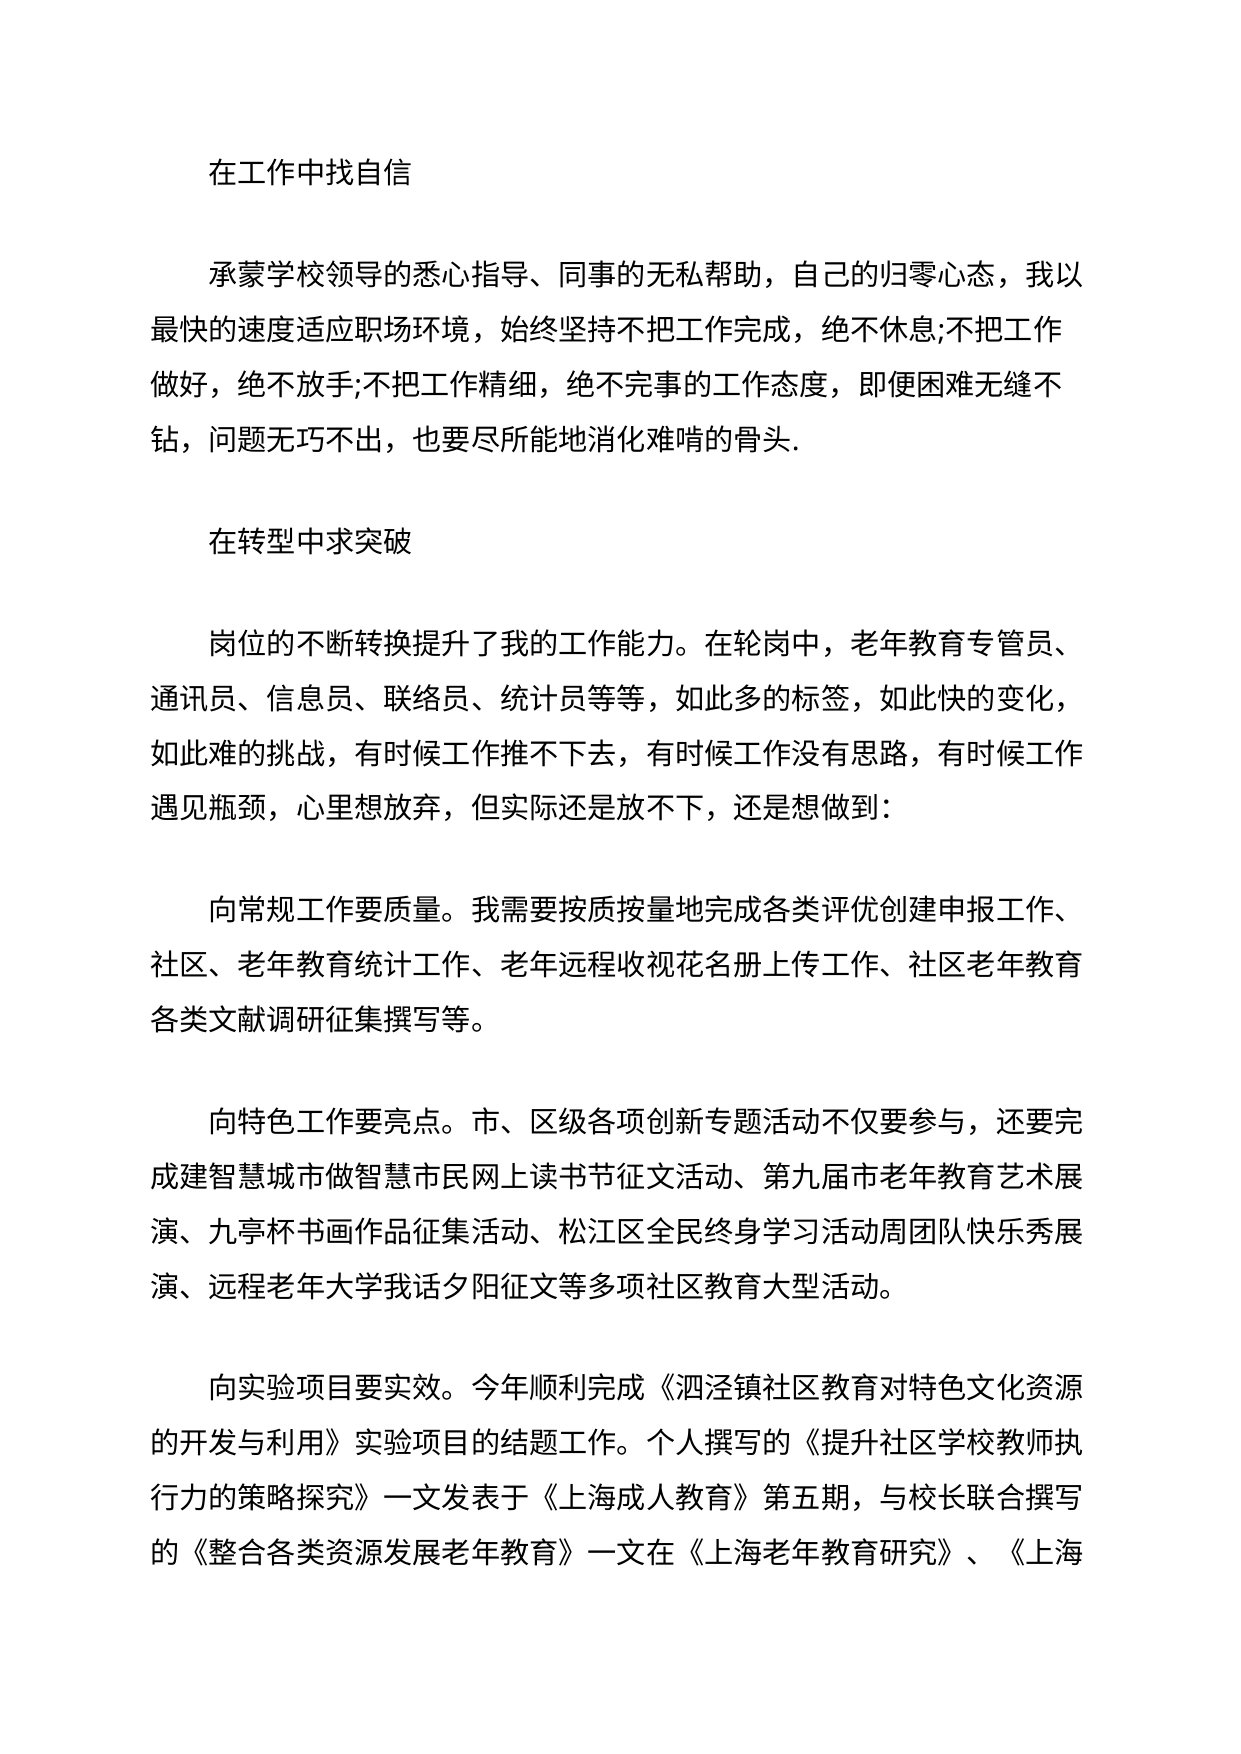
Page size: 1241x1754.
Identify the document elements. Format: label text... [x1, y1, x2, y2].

text 向常规工作要质量。我需要按质按量地完成各类评优创建申报工作、社区、老年教育统计工作、老年远程收视花名册上传工作、社区老年教育各类文献调研征集撰写等。 [150, 887, 1090, 1039]
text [150, 1365, 1090, 1572]
text 承蒙学校领导的悉心指导、同事的无私帮助，自己的归零心态，我以最快的速度适应职场环境，始终坚持不把工作完成，绝不休息;不把工作做好，绝不放手;不把工作精细，绝不完事的工作态度，即便困难无缝不钻，问题无巧不出，也要尽所能地消化难啃的骨头. [150, 252, 1090, 459]
text 在转型中求突破 [150, 519, 1090, 561]
text 在工作中找自信 [150, 150, 1090, 192]
text 岗位的不断转换提升了我的工作能力。在轮岗中，老年教育专管员、通讯员、信息员、联络员、统计员等等，如此多的标签，如此快的变化，如此难的挑战，有时候工作推不下去，有时候工作没有思路，有时候工作遇见瓶颈，心里想放弃，但实际还是放不下，还是想做到： [150, 620, 1090, 827]
text 向特色工作要亮点。市、区级各项创新专题活动不仅要参与，还要完成建智慧城市做智慧市民网上读书节征文活动、第九届市老年教育艺术展演、九亭杯书画作品征集活动、松江区全民终身学习活动周团队快乐秀展演、远程老年大学我话夕阳征文等多项社区教育大型活动。 [150, 1098, 1090, 1305]
